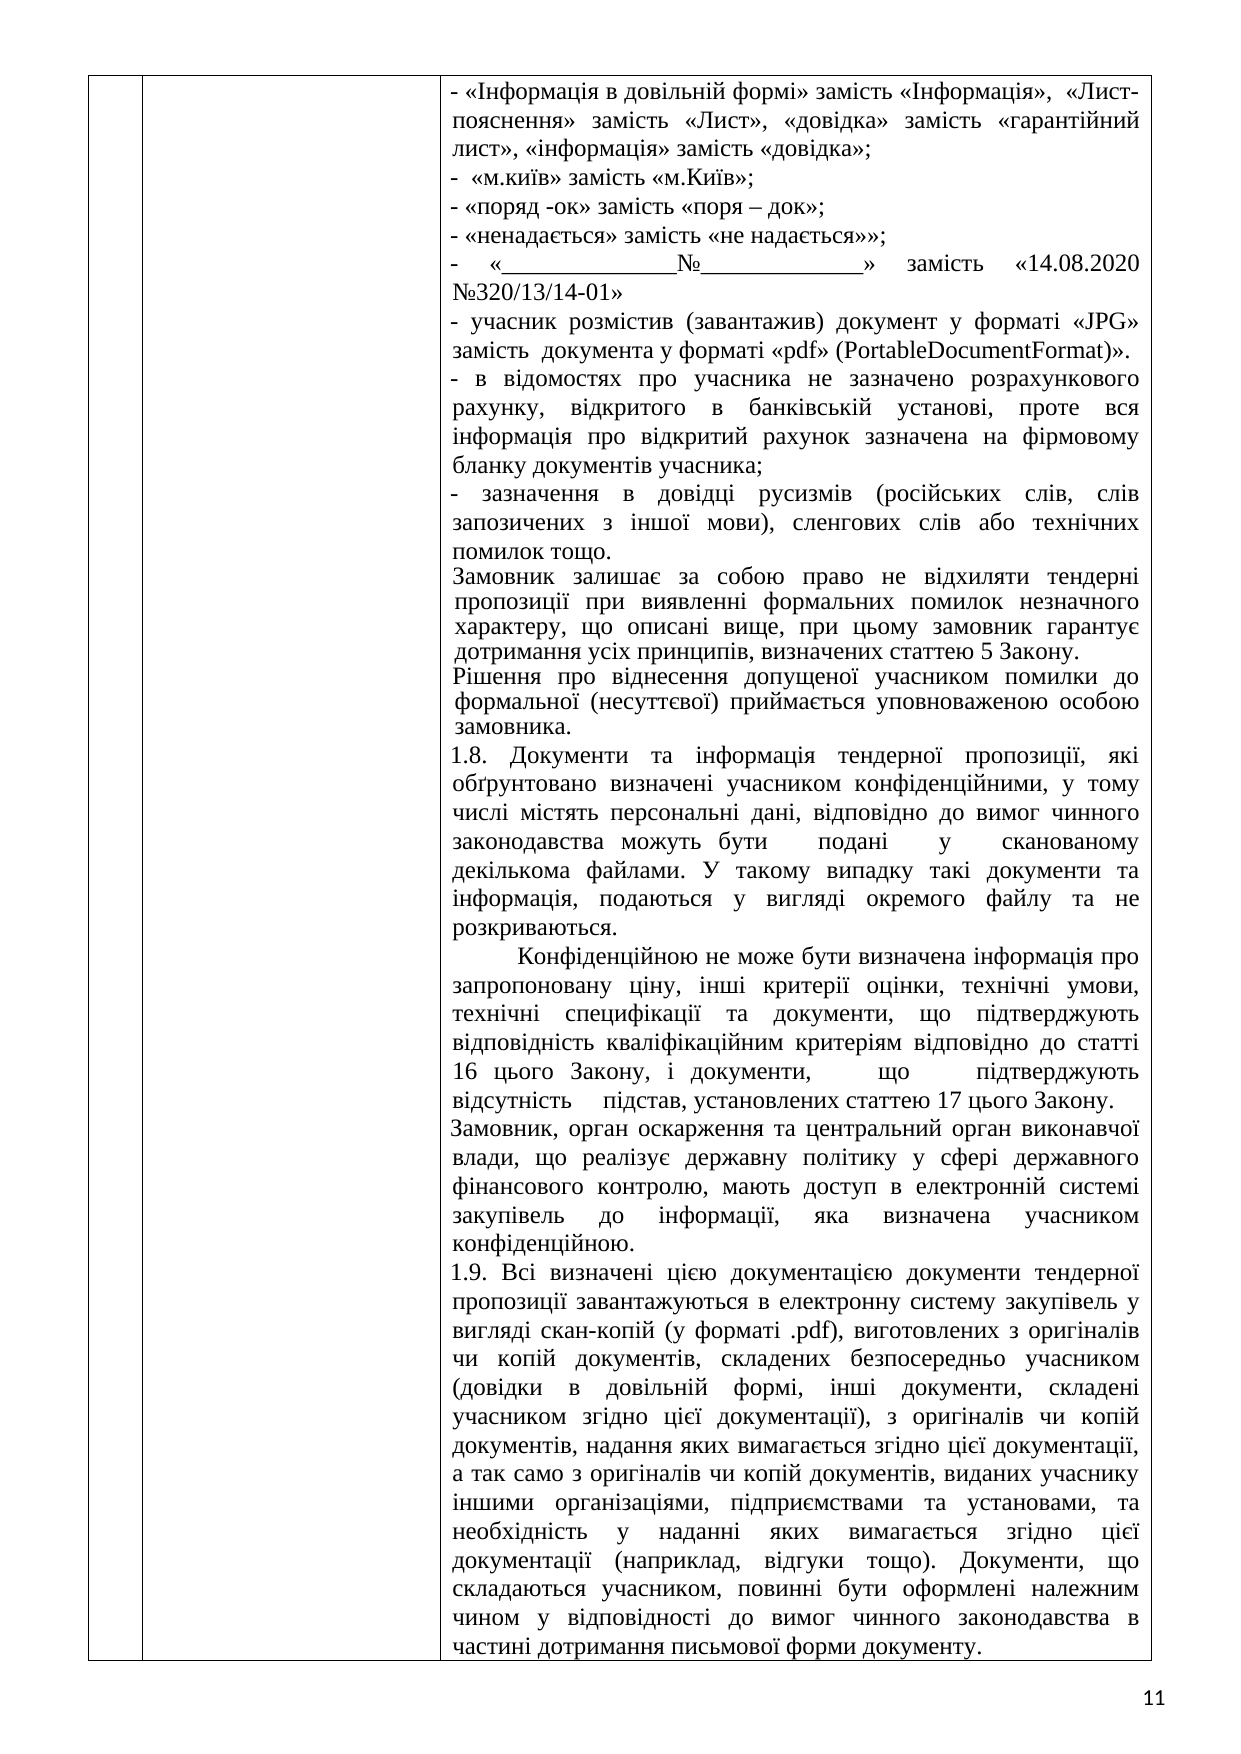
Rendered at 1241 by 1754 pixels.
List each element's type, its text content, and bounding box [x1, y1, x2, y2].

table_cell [441, 76, 1151, 1660]
table_cell 1 [89, 76, 142, 1660]
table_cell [143, 76, 440, 1660]
